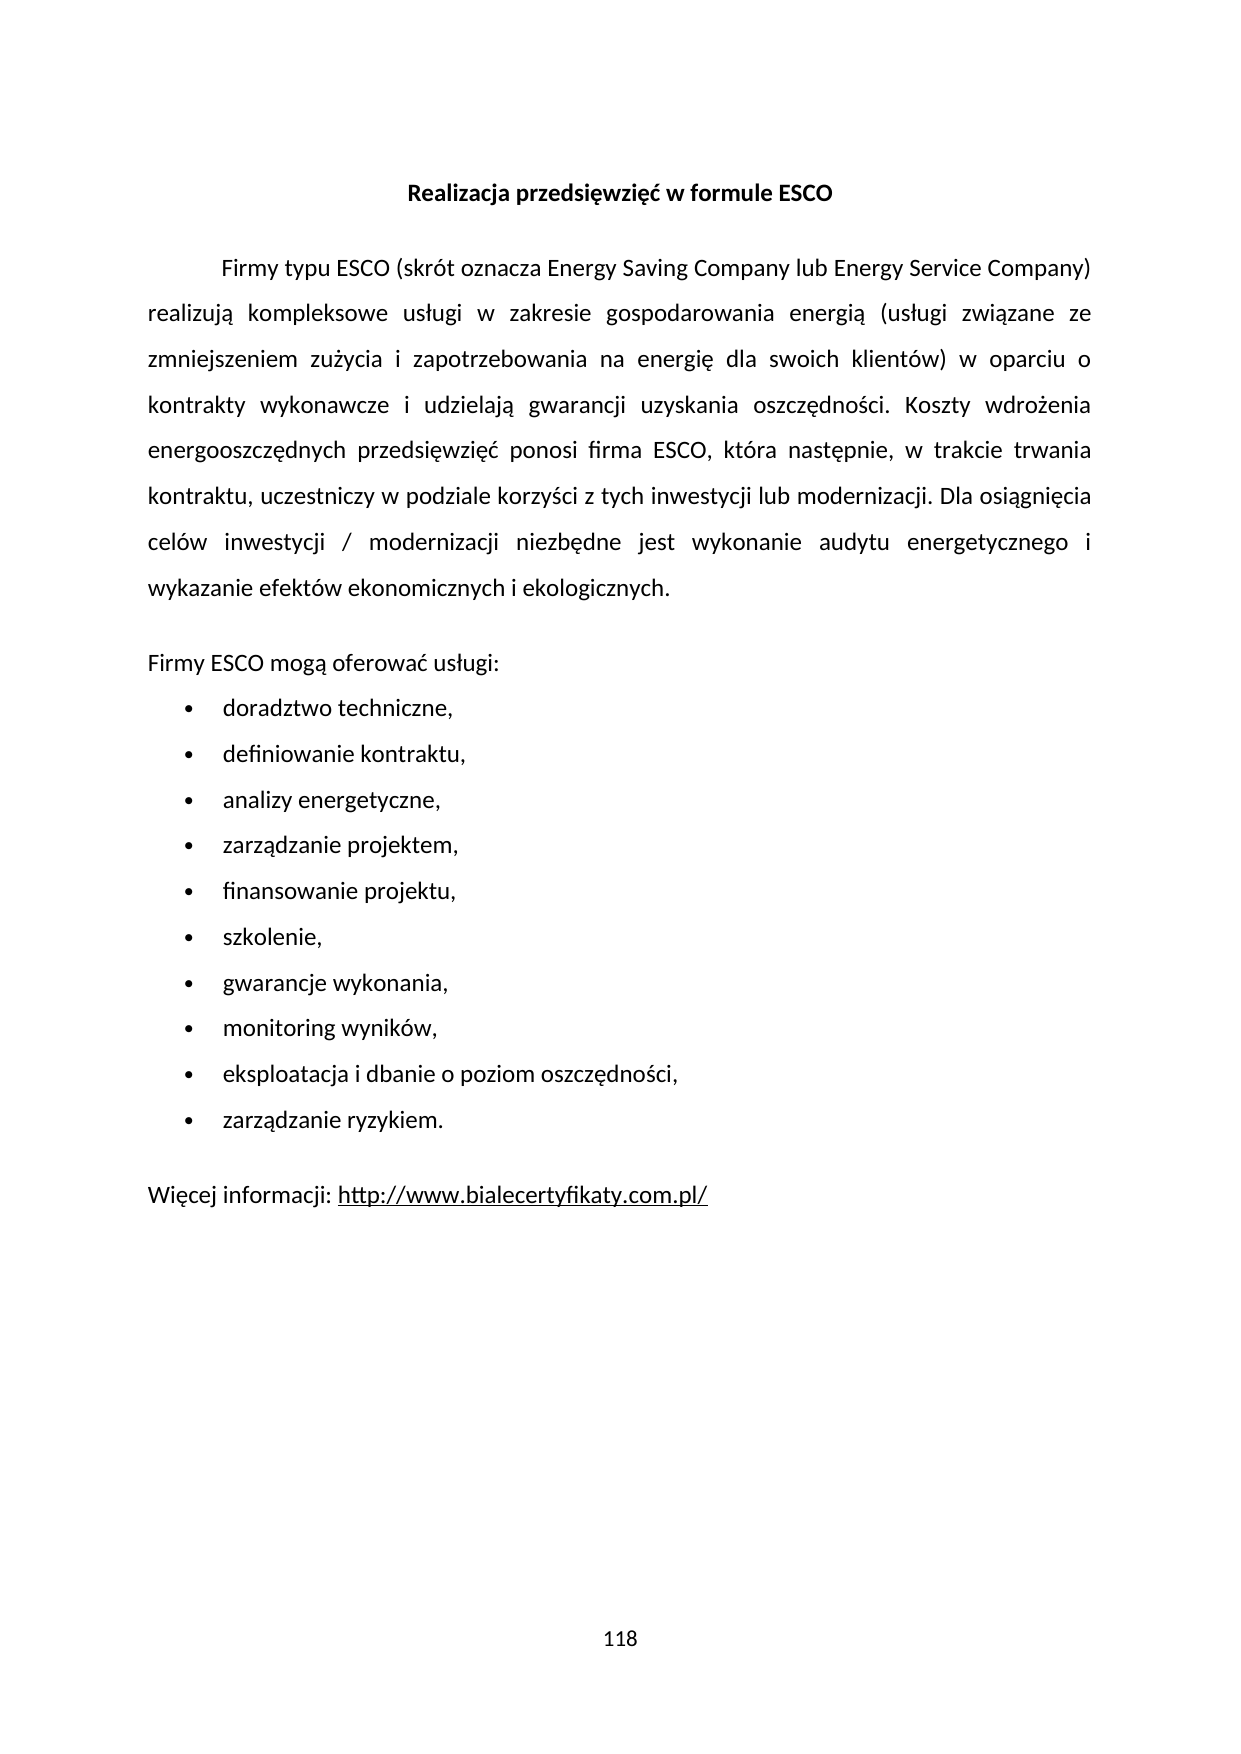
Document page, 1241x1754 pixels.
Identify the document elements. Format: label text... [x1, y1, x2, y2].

text Więcej informacji: http://www.bialecertyfikaty.com.pl/ [148, 1179, 1093, 1209]
list monitoring wyników, [185, 1012, 1093, 1043]
list analizy energetyczne, [185, 784, 1093, 814]
list zarządzanie ryzykiem. [185, 1104, 1093, 1134]
list doradztwo techniczne, [185, 692, 1093, 723]
list finansowanie projektu, [185, 875, 1093, 906]
text Firmy typu ESCO (skrót oznacza Energy Saving Company lub Energy Service Company) realizują kompleksowe usługi w zakresie gospodarowania energią (usługi związane ze zmniejszeniem zużycia i zapotrzebowania na energię dla swoich klientów) w oparciu o kontrakty wykonawcze i udzielają gwarancji uzyskania oszczędności. Koszty wdrożenia energooszczędnych przedsięwzięć ponosi firma ESCO, która następnie, w trakcie trwania kontraktu, uczestniczy w podziale korzyści z tych inwestycji lub modernizacji. Dla osiągnięcia celów inwestycji / modernizacji niezbędne jest wykonanie audytu energetycznego i wykazanie efektów ekonomicznych i ekologicznych. [148, 252, 1093, 602]
list zarządzanie projektem, [185, 829, 1093, 860]
list eksploatacja i dbanie o poziom oszczędności, [185, 1058, 1093, 1089]
list szkolenie, [185, 921, 1093, 952]
list definiowanie kontraktu, [185, 738, 1093, 769]
text Firmy ESCO mogą oferować usługi: [148, 647, 1093, 677]
list gwarancje wykonania, [185, 967, 1093, 997]
text Realizacja przedsięwzięć w formule ESCO [148, 177, 1093, 207]
